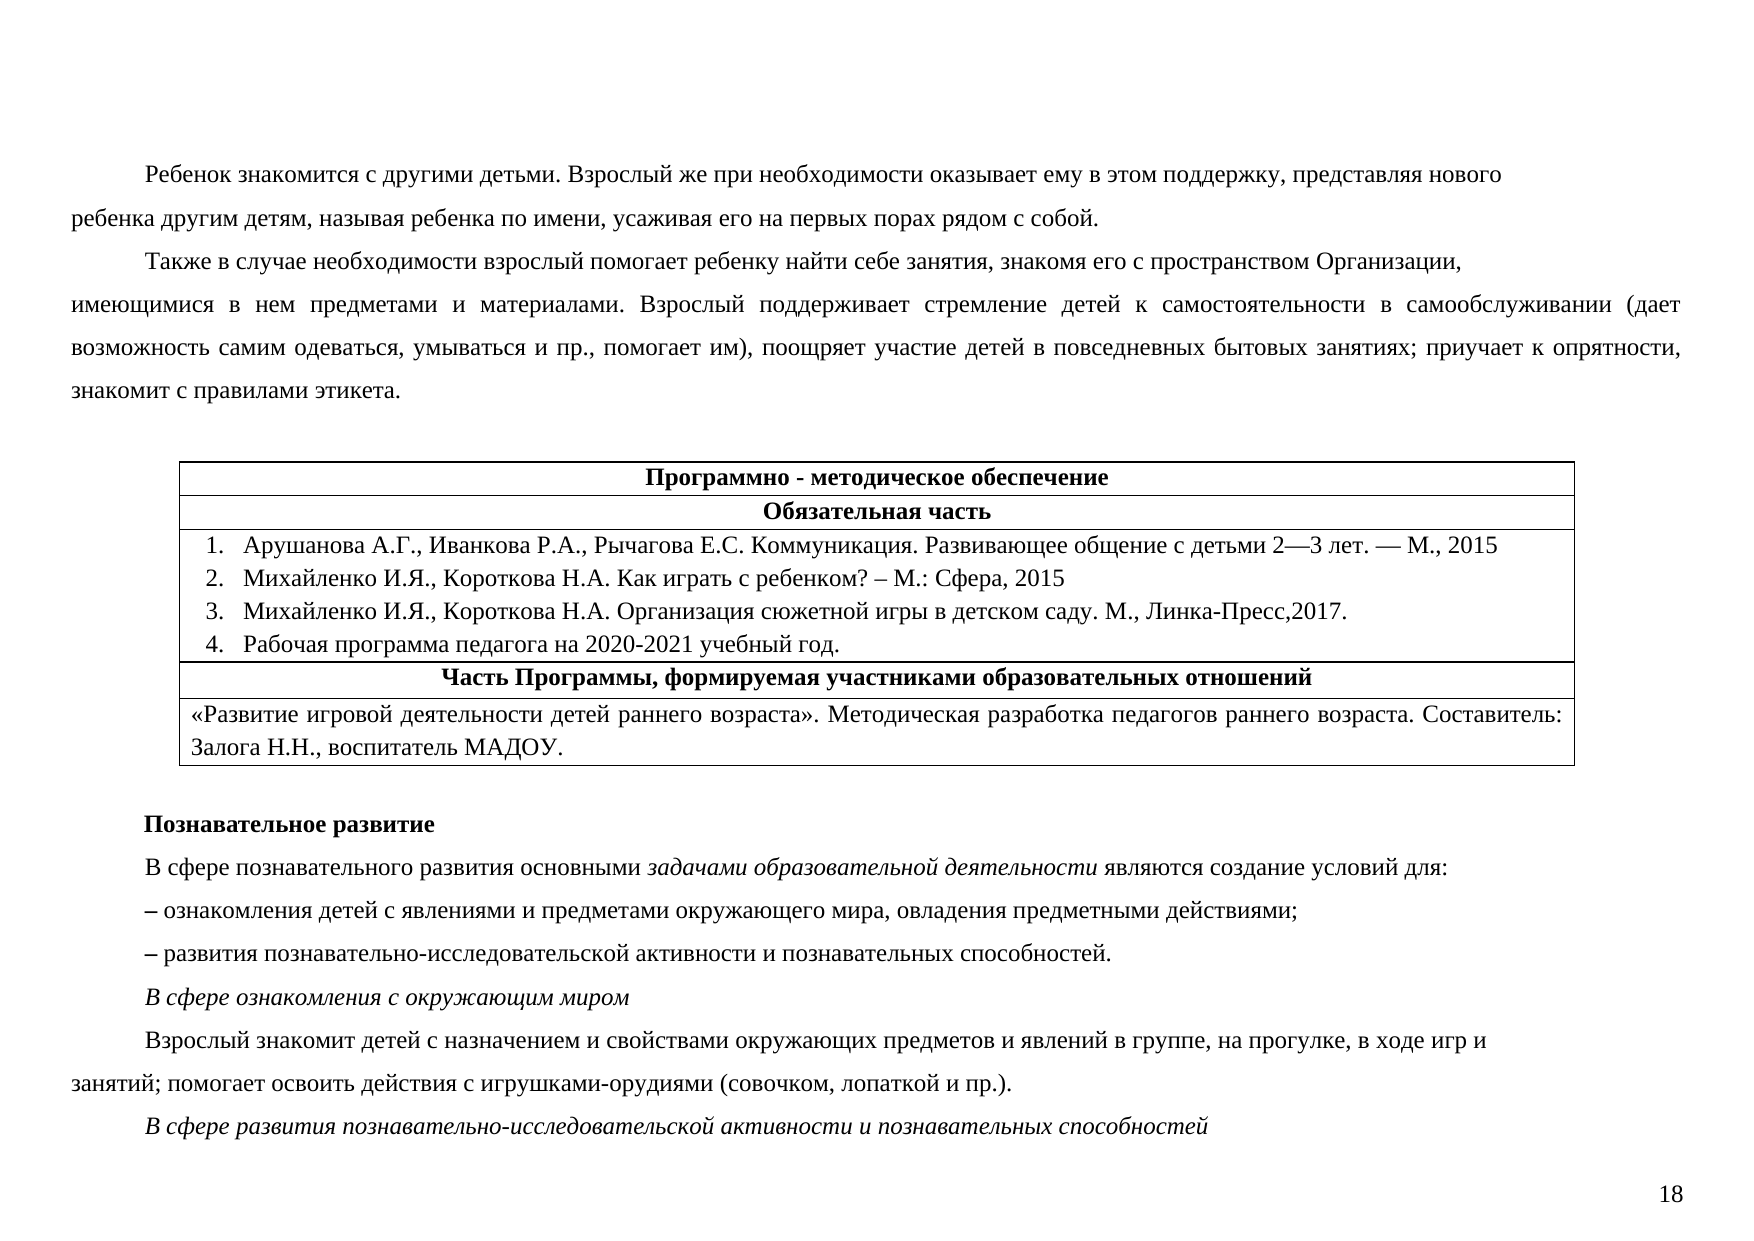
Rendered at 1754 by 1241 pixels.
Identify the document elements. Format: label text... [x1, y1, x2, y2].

text В сфере познавательного развития основными задачами образовательной деятельности являются создание условий для: [71, 852, 1683, 881]
table_cell Арушанова А.Г., Иванкова Р.А., Рычагова Е.С. Коммуникация. Развивающее общение с детьми 2—3 лет. — М., 2015 Михайленко И.Я., Короткова Н.А. Как играть с ребенком? – М.: Сфера, 2015 Михайленко И.Я., Короткова Н.А. Организация сюжетной игры в детском саду. М., Линка-Пресс,2017. Рабочая программа педагога на 2020-2021 учебный год. [180, 530, 1574, 661]
table_cell Часть Программы, формируемая участниками образовательных отношений [180, 663, 1574, 698]
text – ознакомления детей с явлениями и предметами окружающего мира, овладения предметными действиями; [71, 895, 1683, 924]
text Ребенок знакомится с другими детьми. Взрослый же при необходимости оказывает ему в этом поддержку, представляя нового [71, 159, 1683, 188]
text Также в случае необходимости взрослый помогает ребенку найти себе занятия, знакомя его с пространством Организации, [71, 246, 1683, 274]
table_cell «Развитие игровой деятельности детей раннего возраста». Методическая разработка педагогов раннего возраста. Составитель: Залога Н.Н., воспитатель МАДОУ. [180, 699, 1574, 765]
table_header Программно - методическое обеспечение [180, 463, 1574, 495]
text ребенка другим детям, называя ребенка по имени, усаживая его на первых порах рядом с собой. [71, 203, 1683, 231]
text В сфере ознакомления с окружающим миром [71, 982, 1683, 1010]
text Взрослый знакомит детей с назначением и свойствами окружающих предметов и явлений в группе, на прогулке, в ходе игр и [71, 1025, 1683, 1053]
list Познавательное развитие [143, 809, 1683, 838]
text – развития познавательно-исследовательской активности и познавательных способностей. [71, 938, 1683, 967]
text В сфере развития познавательно-исследовательской активности и познавательных способностей [71, 1111, 1683, 1140]
text имеющимися в нем предметами и материалами. Взрослый поддерживает стремление детей к самостоятельности в самообслуживании (дает возможность самим одеваться, умываться и пр., помогает им), поощряет участие детей в повседневных бытовых занятиях; приучает к опрятности, знакомит с правилами этикета. [71, 289, 1683, 404]
text занятий; помогает освоить действия с игрушками-орудиями (совочком, лопаткой и пр.). [71, 1068, 1683, 1097]
table_cell Обязательная часть [180, 496, 1574, 529]
